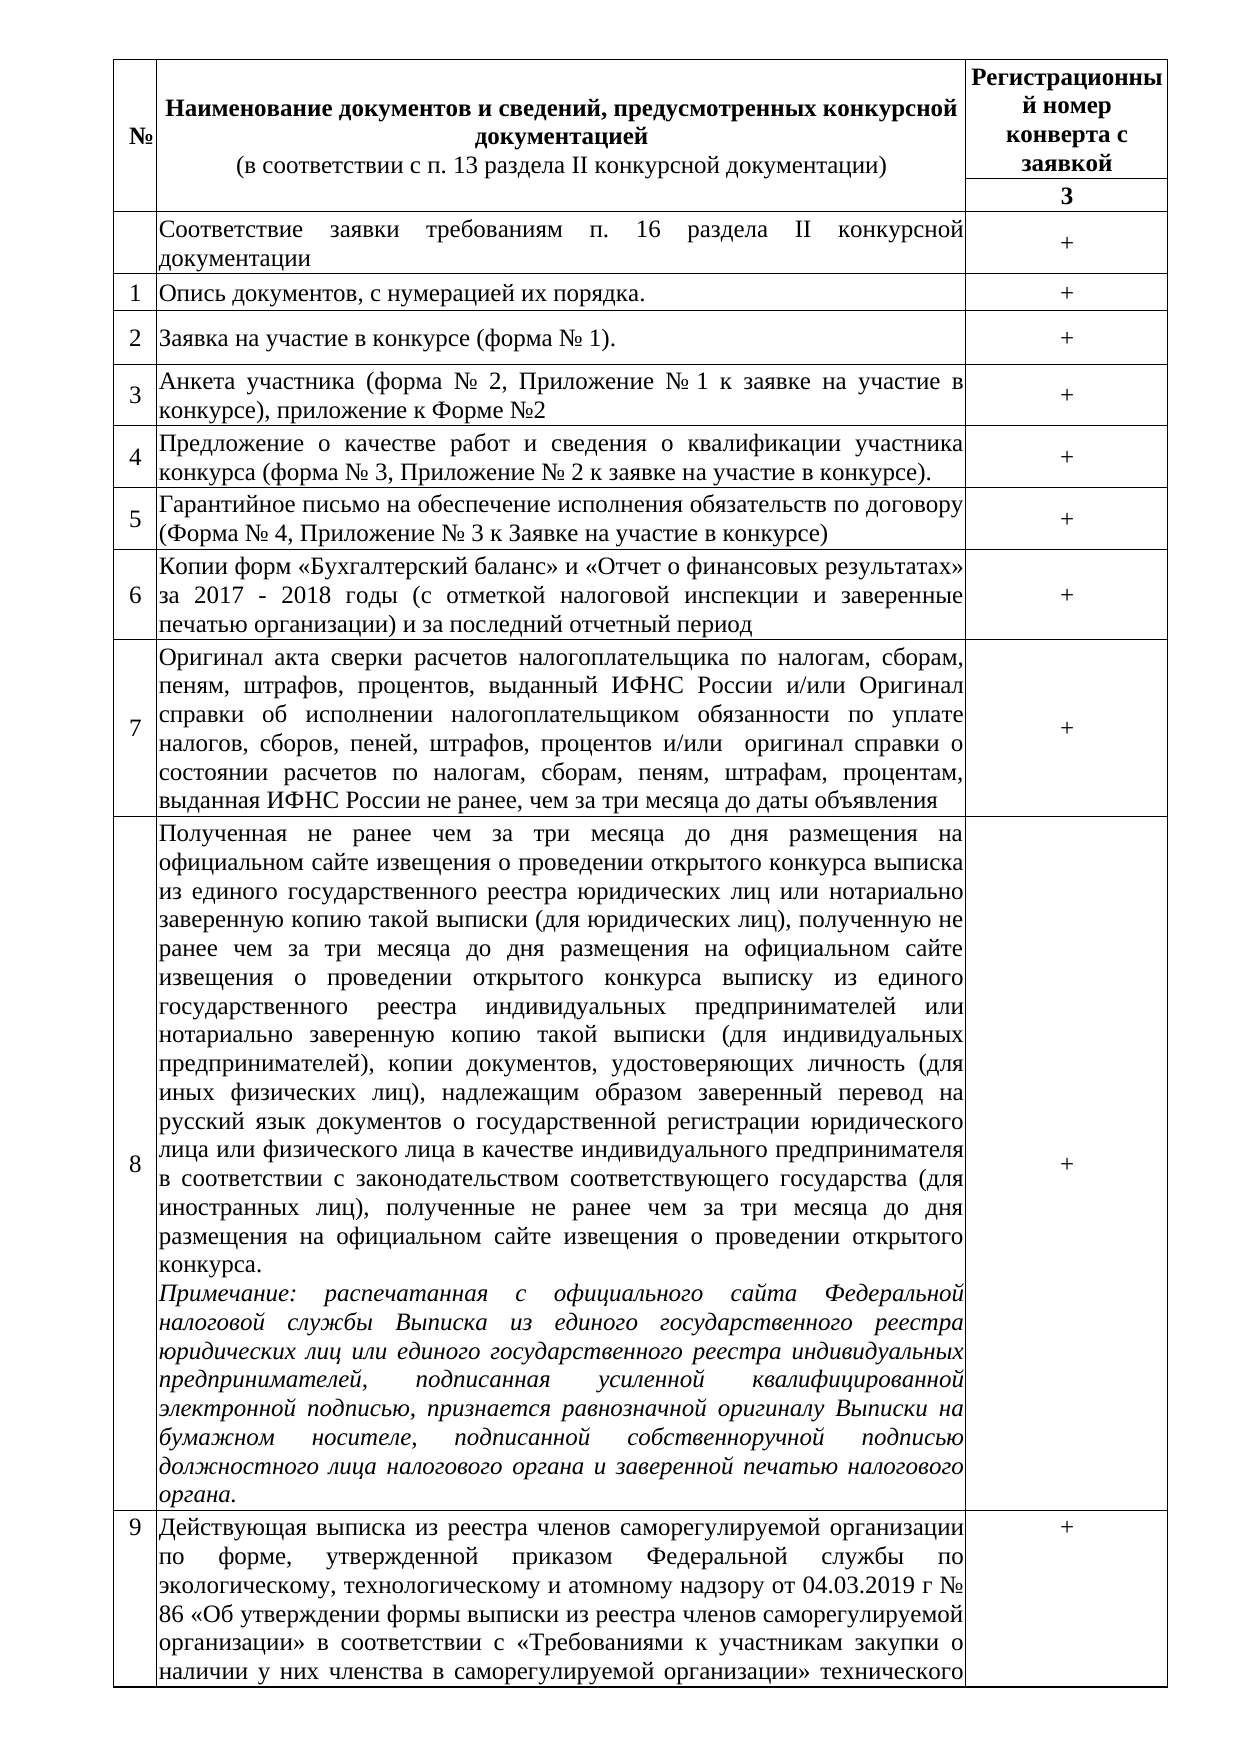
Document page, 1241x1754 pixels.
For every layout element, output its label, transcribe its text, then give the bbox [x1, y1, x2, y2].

table_cell Заявка на участие в конкурсе (форма № 1). [157, 311, 965, 363]
table_cell + [966, 817, 1167, 1510]
table_cell + [966, 640, 1167, 816]
table_cell + [966, 311, 1167, 363]
table_cell 5 [114, 488, 156, 548]
table_cell 9 [114, 1511, 156, 1686]
table_cell 7 [114, 640, 156, 816]
table_cell 1 [114, 274, 156, 310]
table_header Наименование документов и сведений, предусмотренных конкурсной документацией (в соответствии с п. 13 раздела II конкурсной документации) [157, 60, 965, 211]
table_header № [114, 60, 156, 211]
table_cell [114, 212, 156, 273]
table_cell 3 [966, 179, 1167, 211]
table_cell + [966, 212, 1167, 273]
table_cell 4 [114, 426, 156, 487]
table_cell + [966, 365, 1167, 425]
table_cell Соответствие заявки требованиям п. 16 раздела II конкурсной документации [157, 212, 965, 273]
table_cell Предложение о качестве работ и сведения о квалификации участника конкурса (форма № 3, Приложение № 2 к заявке на участие в конкурсе). [157, 426, 965, 487]
table_cell + [966, 488, 1167, 548]
table_cell Копии форм «Бухгалтерский баланс» и «Отчет о финансовых результатах» за 2017 - 2018 годы (с отметкой налоговой инспекции и заверенные печатью организации) и за последний отчетный период [157, 550, 965, 639]
table_cell 6 [114, 550, 156, 639]
table_header Регистрационный номер конверта с заявкой [966, 60, 1167, 178]
table_cell Полученная не ранее чем за три месяца до дня размещения на официальном сайте извещения о проведении открытого конкурса выписка из единого государственного реестра юридических лиц или нотариально заверенную копию такой выписки (для юридических лиц), полученную не ранее чем за три месяца до дня размещения на официальном сайте извещения о проведении открытого конкурса выписку из единого государственного реестра индивидуальных предпринимателей или нотариально заверенную копию такой выписки (для индивидуальных предпринимателей), копии документов, удостоверяющих личность (для иных физических лиц), надлежащим образом заверенный перевод на русский язык документов о государственной регистрации юридического лица или физического лица в качестве индивидуального предпринимателя в соответствии с законодательством соответствующего государства (для иностранных лиц), полученные не ранее чем за три месяца до дня размещения на официальном сайте извещения о проведении открытого конкурса. Примечание: распечатанная с официального сайта Федеральной налоговой службы Выписка из единого государственного реестра юридических лиц или единого государственного реестра индивидуальных предпринимателей, подписанная усиленной квалифицированной электронной подписью, признается равнозначной оригиналу Выписки на бумажном носителе, подписанной собственноручной подписью должностного лица налогового органа и заверенной печатью налогового органа. [157, 817, 965, 1510]
table_cell 2 [114, 311, 156, 363]
table_cell + [966, 1511, 1167, 1686]
table_cell Оригинал акта сверки расчетов налогоплательщика по налогам, сборам, пеням, штрафов, процентов, выданный ИФНС России и/или Оригинал справки об исполнении налогоплательщиком обязанности по уплате налогов, сборов, пеней, штрафов, процентов и/или оригинал справки о состоянии расчетов по налогам, сборам, пеням, штрафам, процентам, выданная ИФНС России не ранее, чем за три месяца до даты объявления [157, 640, 965, 816]
table_cell + [966, 274, 1167, 310]
table_cell Гарантийное письмо на обеспечение исполнения обязательств по договору (Форма № 4, Приложение № 3 к Заявке на участие в конкурсе) [157, 488, 965, 548]
table_cell 3 [114, 365, 156, 425]
table_cell + [966, 426, 1167, 487]
table_cell 8 [114, 817, 156, 1510]
table_cell + [966, 550, 1167, 639]
table_cell Опись документов, с нумерацией их порядка. [157, 274, 965, 310]
table_cell Анкета участника (форма № 2, Приложение № 1 к заявке на участие в конкурсе), приложение к Форме №2 [157, 365, 965, 425]
